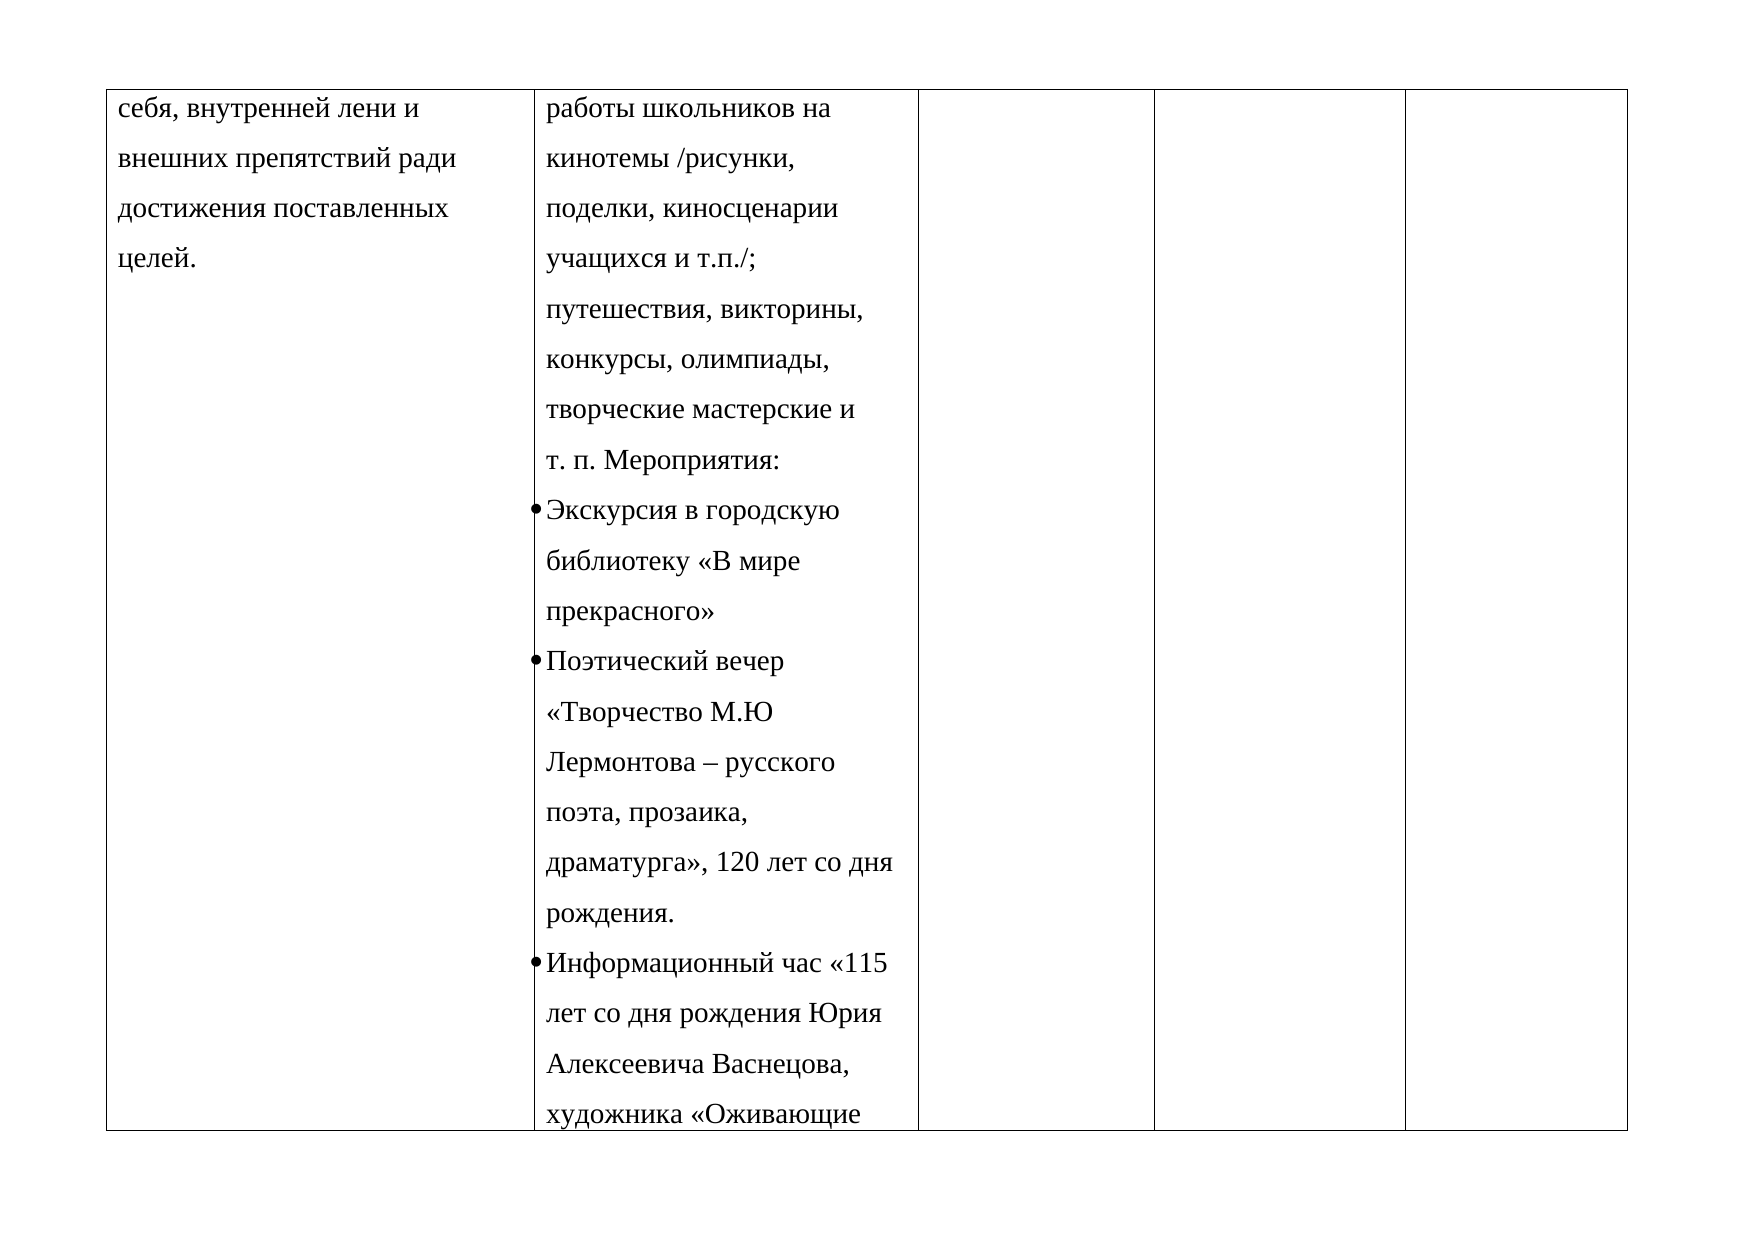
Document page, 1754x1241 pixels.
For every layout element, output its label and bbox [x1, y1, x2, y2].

table_cell [1155, 90, 1405, 1130]
table_cell [919, 90, 1154, 1130]
table_cell [107, 90, 534, 1130]
table_cell [535, 90, 918, 1130]
table_cell [1406, 90, 1627, 1130]
